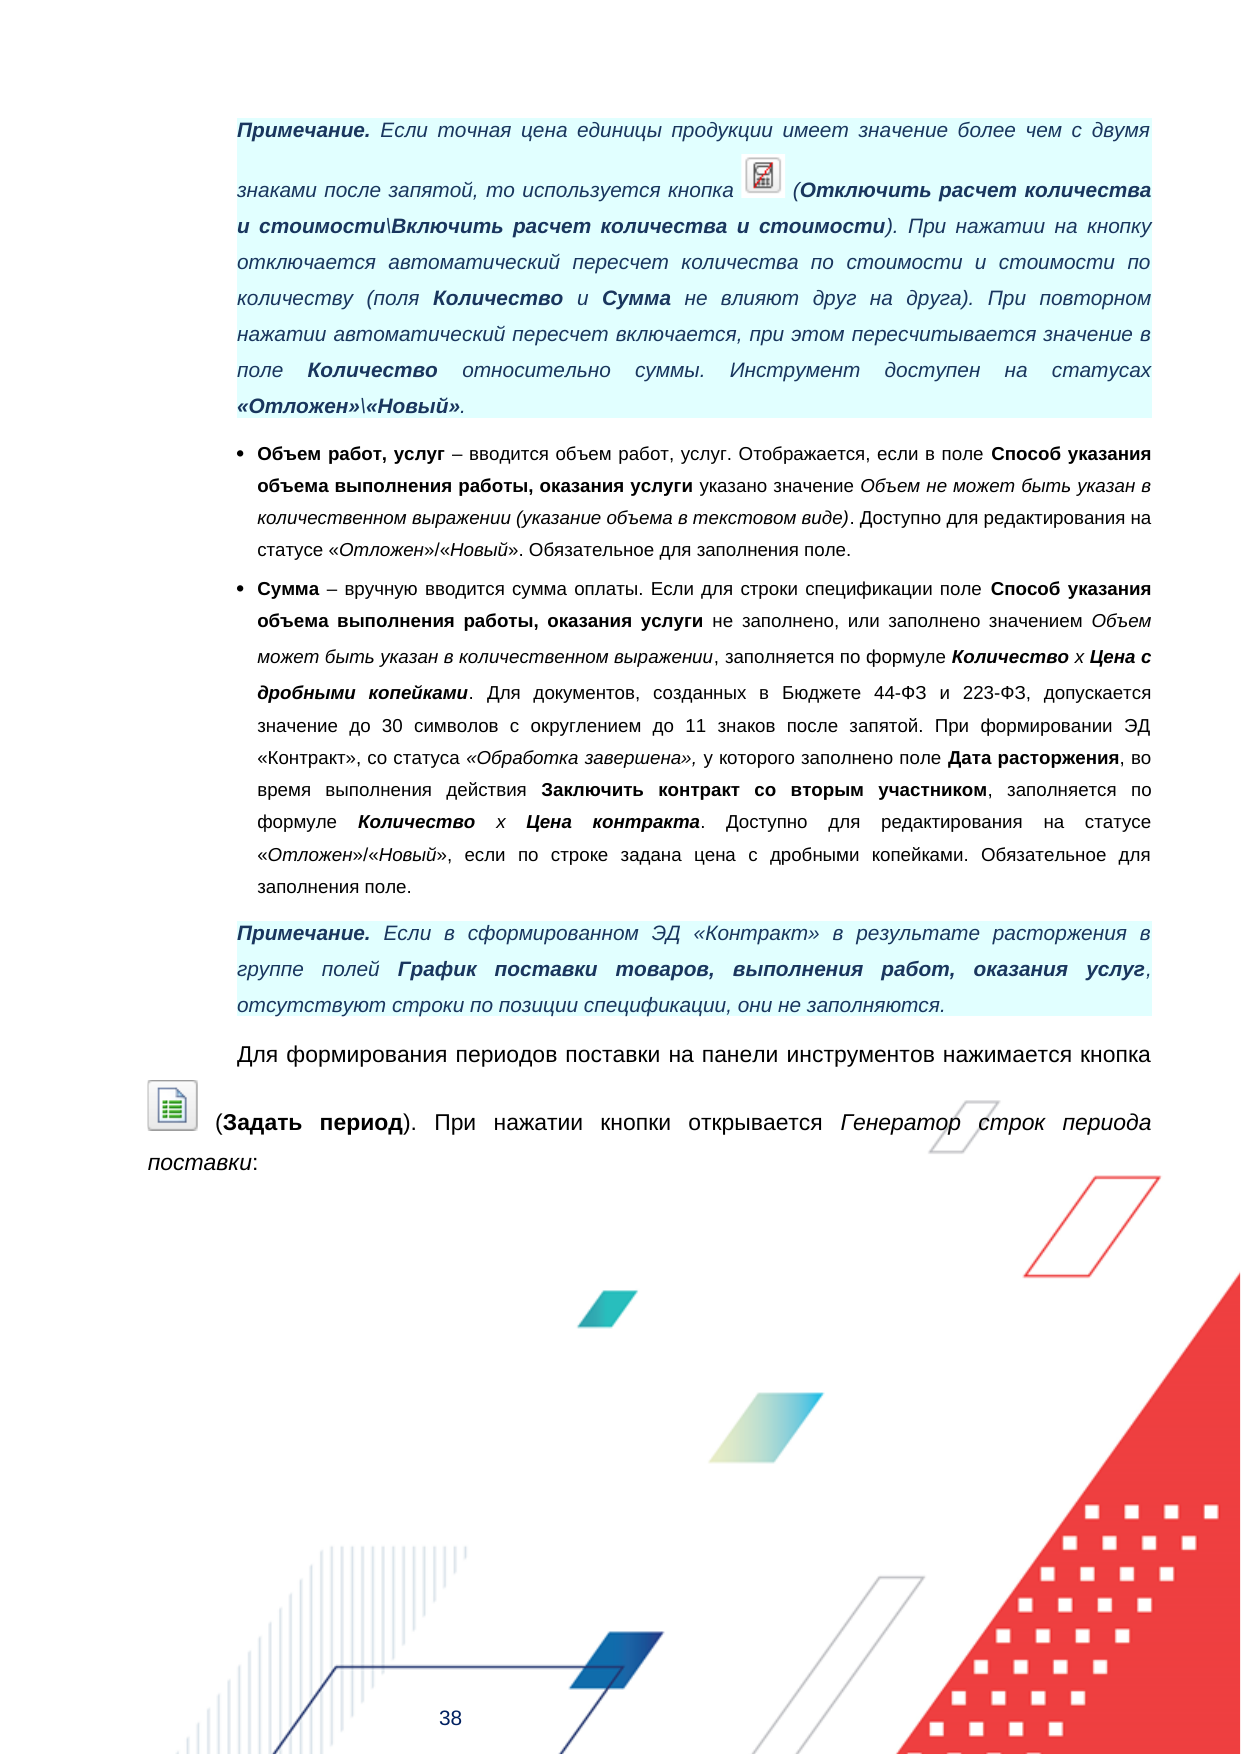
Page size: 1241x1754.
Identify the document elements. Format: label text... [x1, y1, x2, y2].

text Для формирования периодов поставки на панели инструментов нажимается кнопка (Задать период). При нажатии кнопки открывается Генератор строк периода поставки: [148, 1041, 1152, 1175]
list Объем работ, услуг – вводится объем работ, услуг. Отображается, если в поле Способ указания объема выполнения работы, оказания услуги указано значение Объем не может быть указан в количественном выражении (указание объема в текстовом виде). Доступно для редактирования на статусе «Отложен»/«Новый». Обязательное для заполнения поле. [237, 442, 1152, 561]
list Сумма – вручную вводится сумма оплаты. Если для строки спецификации поле Способ указания объема выполнения работы, оказания услуги не заполнено, или заполнено значением Объем может быть указан в количественном выражении, заполняется по формуле Количество х Цена с дробными копейками. Для документов, созданных в Бюджете 44-ФЗ и 223-ФЗ, допускается значение до 30 символов с округлением до 11 знаков после запятой. При формировании ЭД «Контракт», со статуса «Обработка завершена», у которого заполнено поле Дата расторжения, во время выполнения действия Заключить контракт со вторым участником, заполняется по формуле Количество х Цена контракта. Доступно для редактирования на статусе «Отложен»/«Новый», если по строке задана цена с дробными копейками. Обязательное для заполнения поле. [237, 578, 1152, 897]
text Примечание. Если в сформированном ЭД «Контракт» в результате расторжения в группе полей График поставки товаров, выполнения работ, оказания услуг, отсутствуют строки по позиции спецификации, они не заполняются. [237, 921, 1152, 1016]
picture [0, 0, 1241, 1754]
text Примечание. Если точная цена единицы продукции имеет значение более чем с двумя знаками после запятой, то используется кнопка (Отключить расчет количества и стоимости\Включить расчет количества и стоимости). При нажатии на кнопку отключается автоматический пересчет количества по стоимости и стоимости по количеству (поля Количество и Сумма не влияют друг на друга). При повторном нажатии автоматический пересчет включается, при этом пересчитывается значение в поле Количество относительно суммы. Инструмент доступен на статусах «Отложен»\«Новый». [237, 118, 1152, 418]
